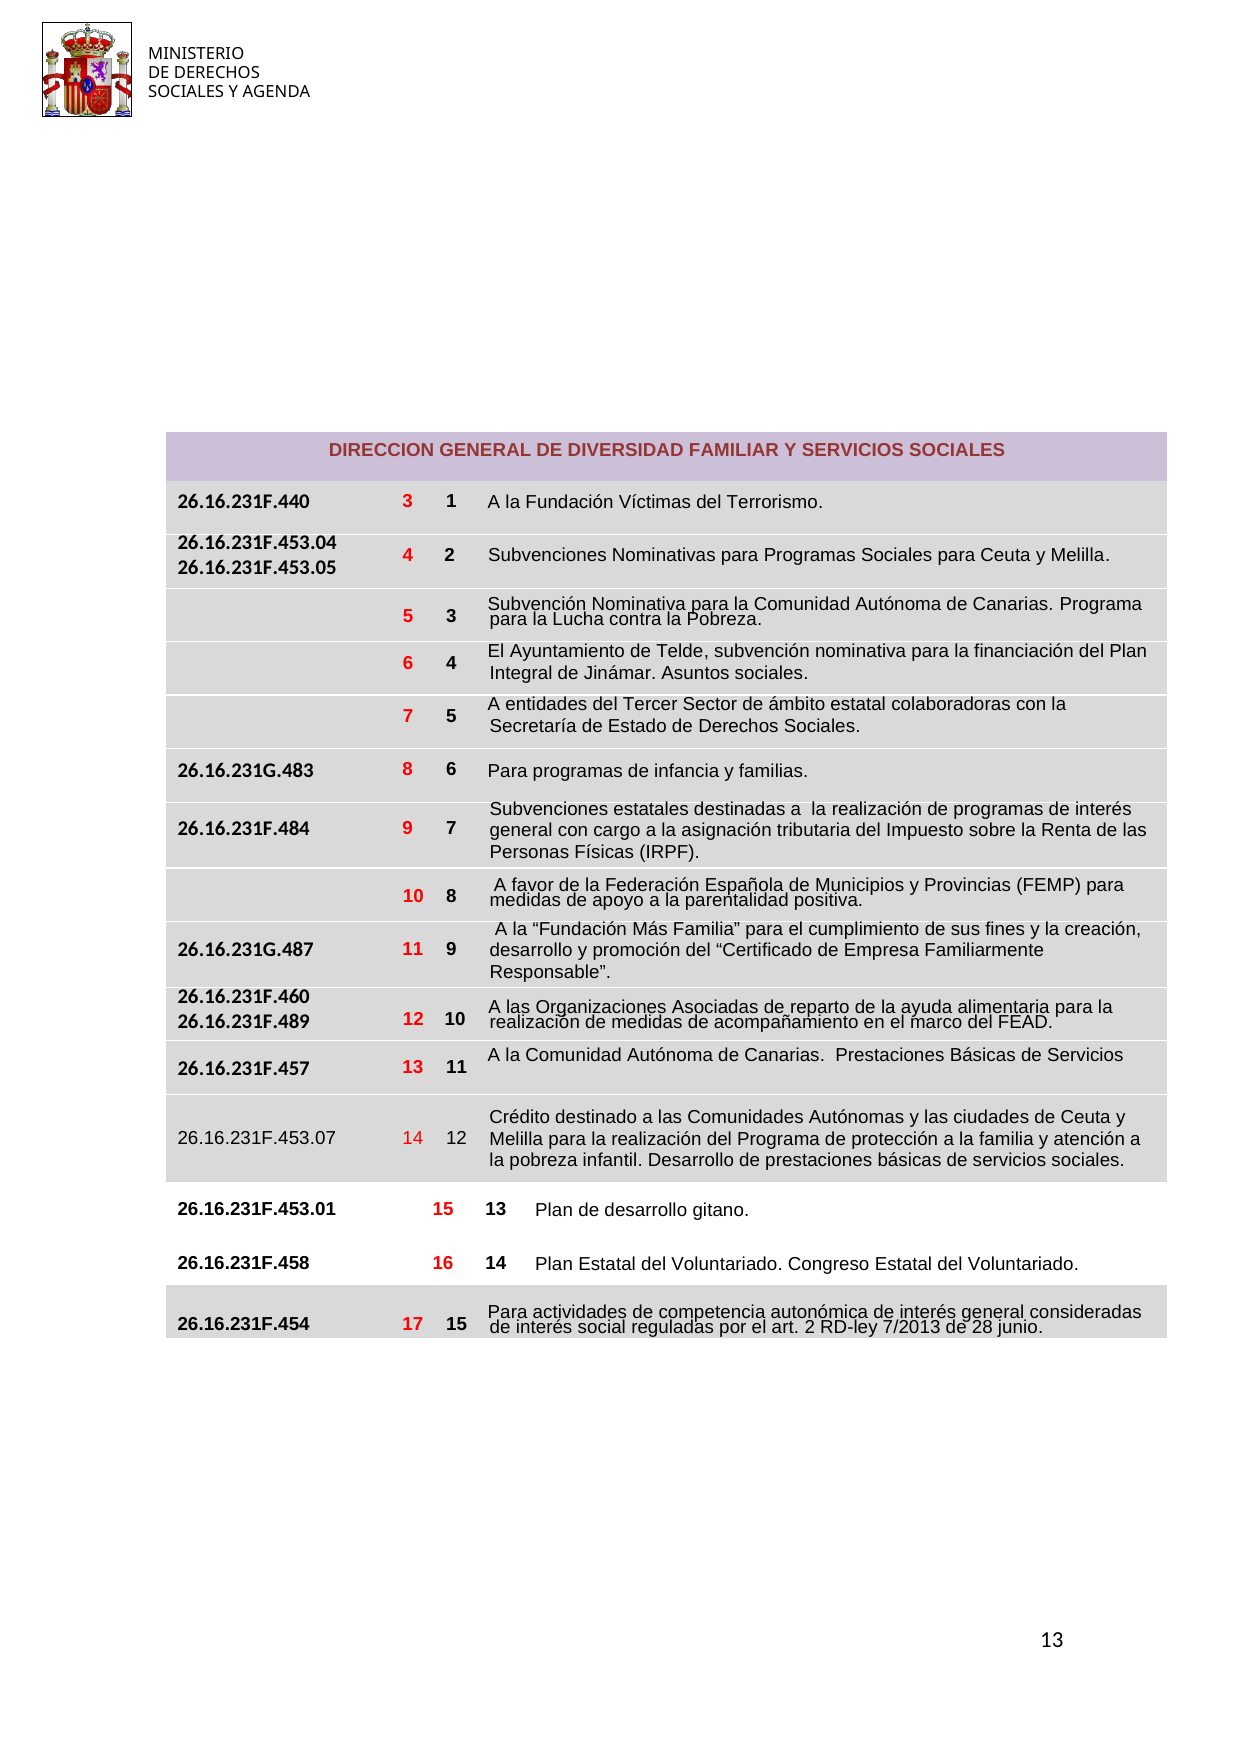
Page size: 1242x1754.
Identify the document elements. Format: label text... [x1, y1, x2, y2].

text Subvenciones estatales destinadas a la realización de programas de interés [489, 797, 1181, 818]
text desarrollo y promoción del “Certificado de Empresa Familiarmente [489, 939, 1181, 960]
table_header 15 [399, 1183, 474, 1236]
text Personas Físicas (IRPF). [489, 840, 1181, 861]
text 26.16.231F.460 [177, 983, 316, 1009]
table_cell 14 [474, 1236, 524, 1290]
text Secretaría de Estado de Derechos Sociales. [489, 722, 1181, 737]
text 26.16.231F.454 17 15 Para actividades de competencia autonómica de interés general consideradas de interés social reguladas por el art. 2 RD-ley 7/2013 de 28 junio. [177, 1300, 1147, 1337]
text 26.16.231F.489 [177, 1009, 316, 1034]
text 26.16.231F.484 9 7 [177, 818, 464, 842]
text 26.16.231G.487 11 9 [177, 938, 464, 962]
table_cell Plan Estatal del Voluntariado. Congreso Estatal del Voluntariado. [524, 1236, 1242, 1290]
text DIRECCION GENERAL DE DIVERSIDAD FAMILIAR Y SERVICIOS SOCIALES [329, 438, 1181, 459]
text 4 2 Subvenciones Nominativas para Programas Sociales para Ceuta y Melilla. [402, 544, 1181, 566]
text general con cargo a la asignación tributaria del Impuesto sobre la Renta de las [489, 818, 1181, 840]
text 26.16.231F.453.04 [177, 529, 343, 554]
text Crédito destinado a las Comunidades Autónomas y las ciudades de Ceuta y Melilla para la realización del Programa de protección a la familia y atención a la pobreza infantil. Desarrollo de prestaciones básicas de servicios sociales. [489, 1106, 1143, 1171]
text 26.16.231G.483 8 6 Para programas de infancia y familias. [177, 757, 1181, 782]
text 26.16.231F.453.07 14 12 [177, 1127, 474, 1149]
text 12 10 A las Organizaciones Asociadas de reparto de la ayuda alimentaria para la realización de medidas de acompañamiento en el marco del FEAD. [403, 995, 1118, 1033]
table_header Plan de desarrollo gitano. [524, 1183, 1242, 1236]
text 5 3 Subvención Nominativa para la Comunidad Autónoma de Canarias. Programa para la Lucha contra la Pobreza. [403, 592, 1148, 629]
table_cell 16 [399, 1236, 474, 1290]
text Responsable”. [489, 960, 1181, 981]
table_header 13 [474, 1183, 524, 1236]
table_header 26.16.231F.453.01 [166, 1183, 398, 1236]
text 26.16.231F.453.05 [177, 554, 343, 579]
text 26.16.231F.440 3 1 A la Fundación Víctimas del Terrorismo. [177, 488, 1181, 513]
table_cell 26.16.231F.458 [166, 1236, 398, 1290]
text Integral de Jinámar. Asuntos sociales. [489, 669, 1181, 684]
text 10 8 A favor de la Federación Española de Municipios y Provincias (FEMP) para medidas de apoyo a la parentalidad positiva. [403, 873, 1128, 910]
text 7 5 A entidades del Tercer Sector de ámbito estatal colaboradoras con la [403, 694, 1181, 722]
text 26.16.231F.457 13 11 A la Comunidad Autónoma de Canarias. Prestaciones Básicas de Servicios [177, 1041, 1181, 1080]
text 6 4 El Ayuntamiento de Telde, subvención nominativa para la financiación del Plan [403, 641, 1181, 669]
picture [43, 23, 131, 116]
text A la “Fundación Más Familia” para el cumplimiento de sus fines y la creación, [494, 917, 1181, 938]
